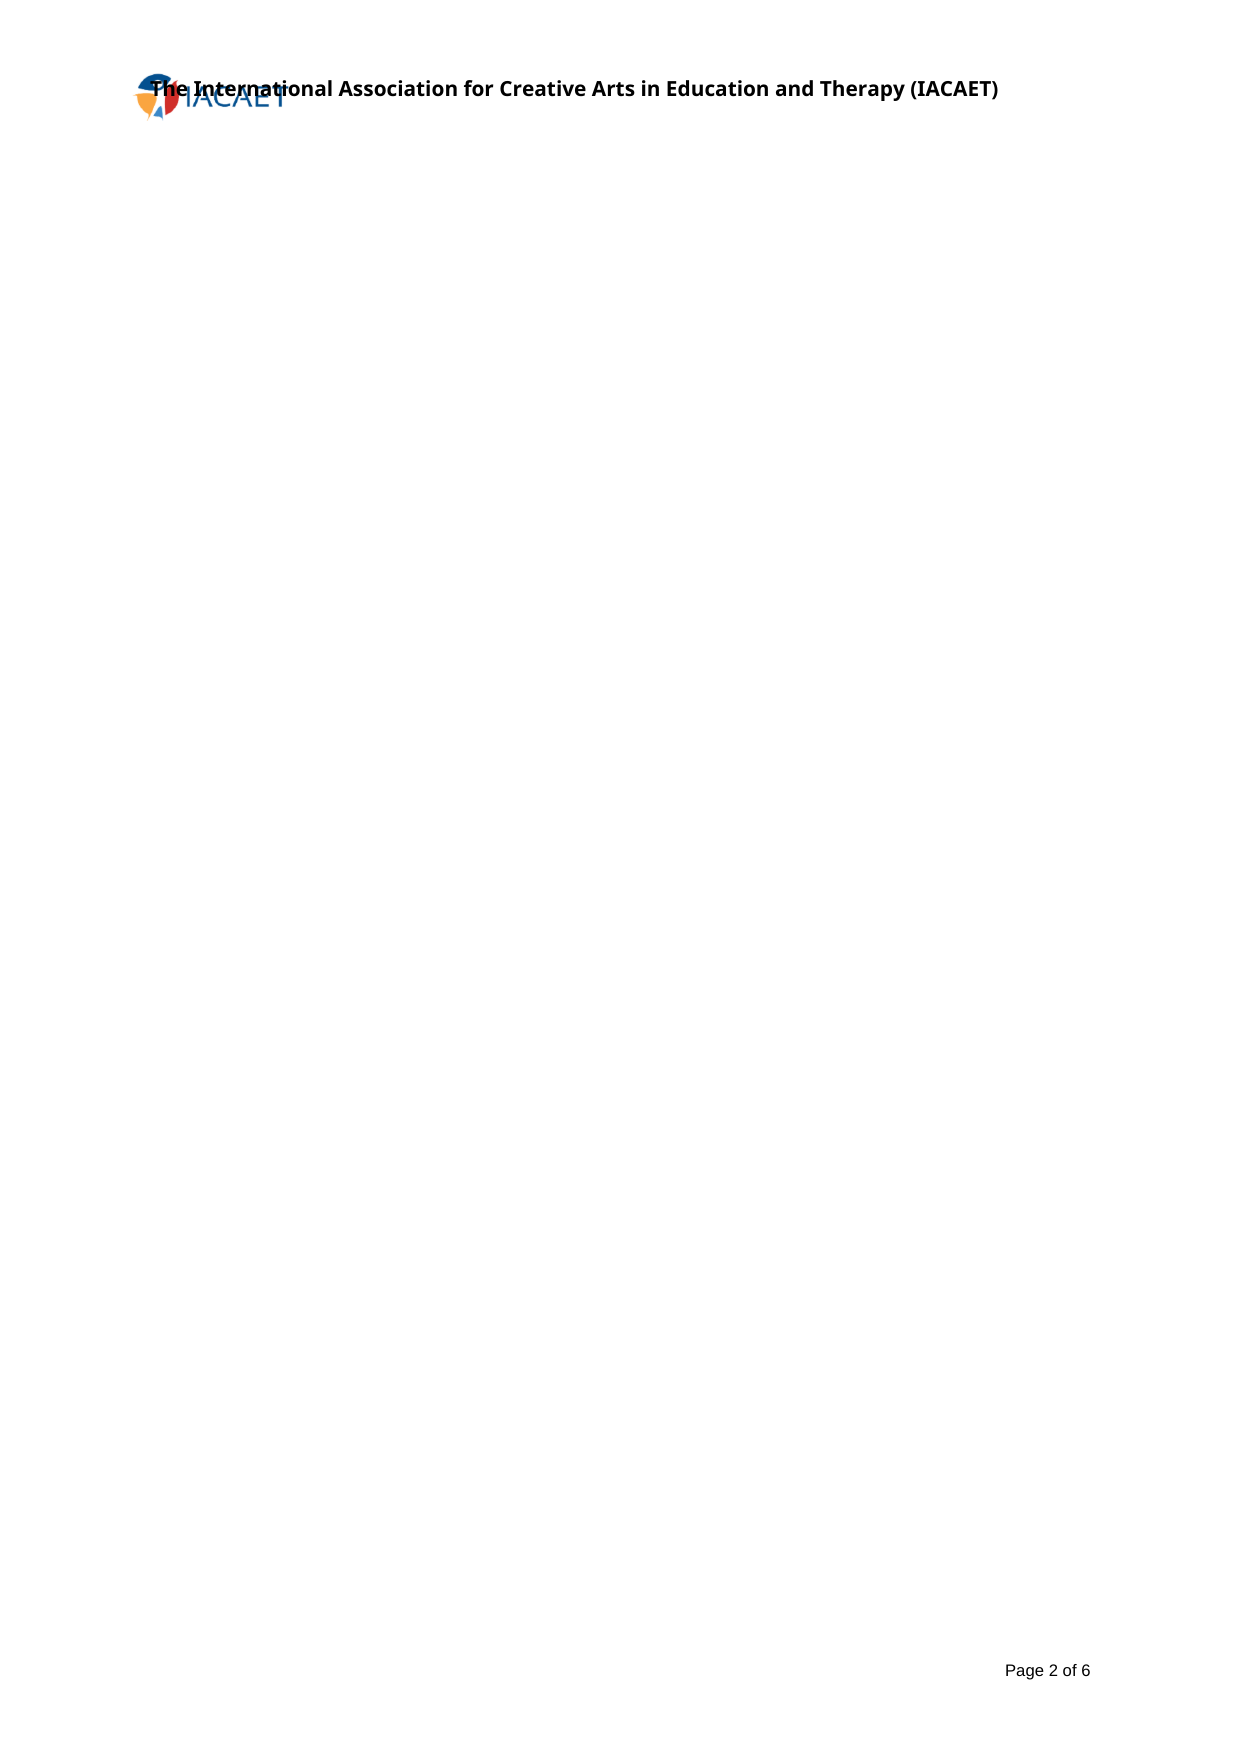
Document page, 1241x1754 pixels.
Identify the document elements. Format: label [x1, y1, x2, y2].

picture [109, 60, 309, 124]
